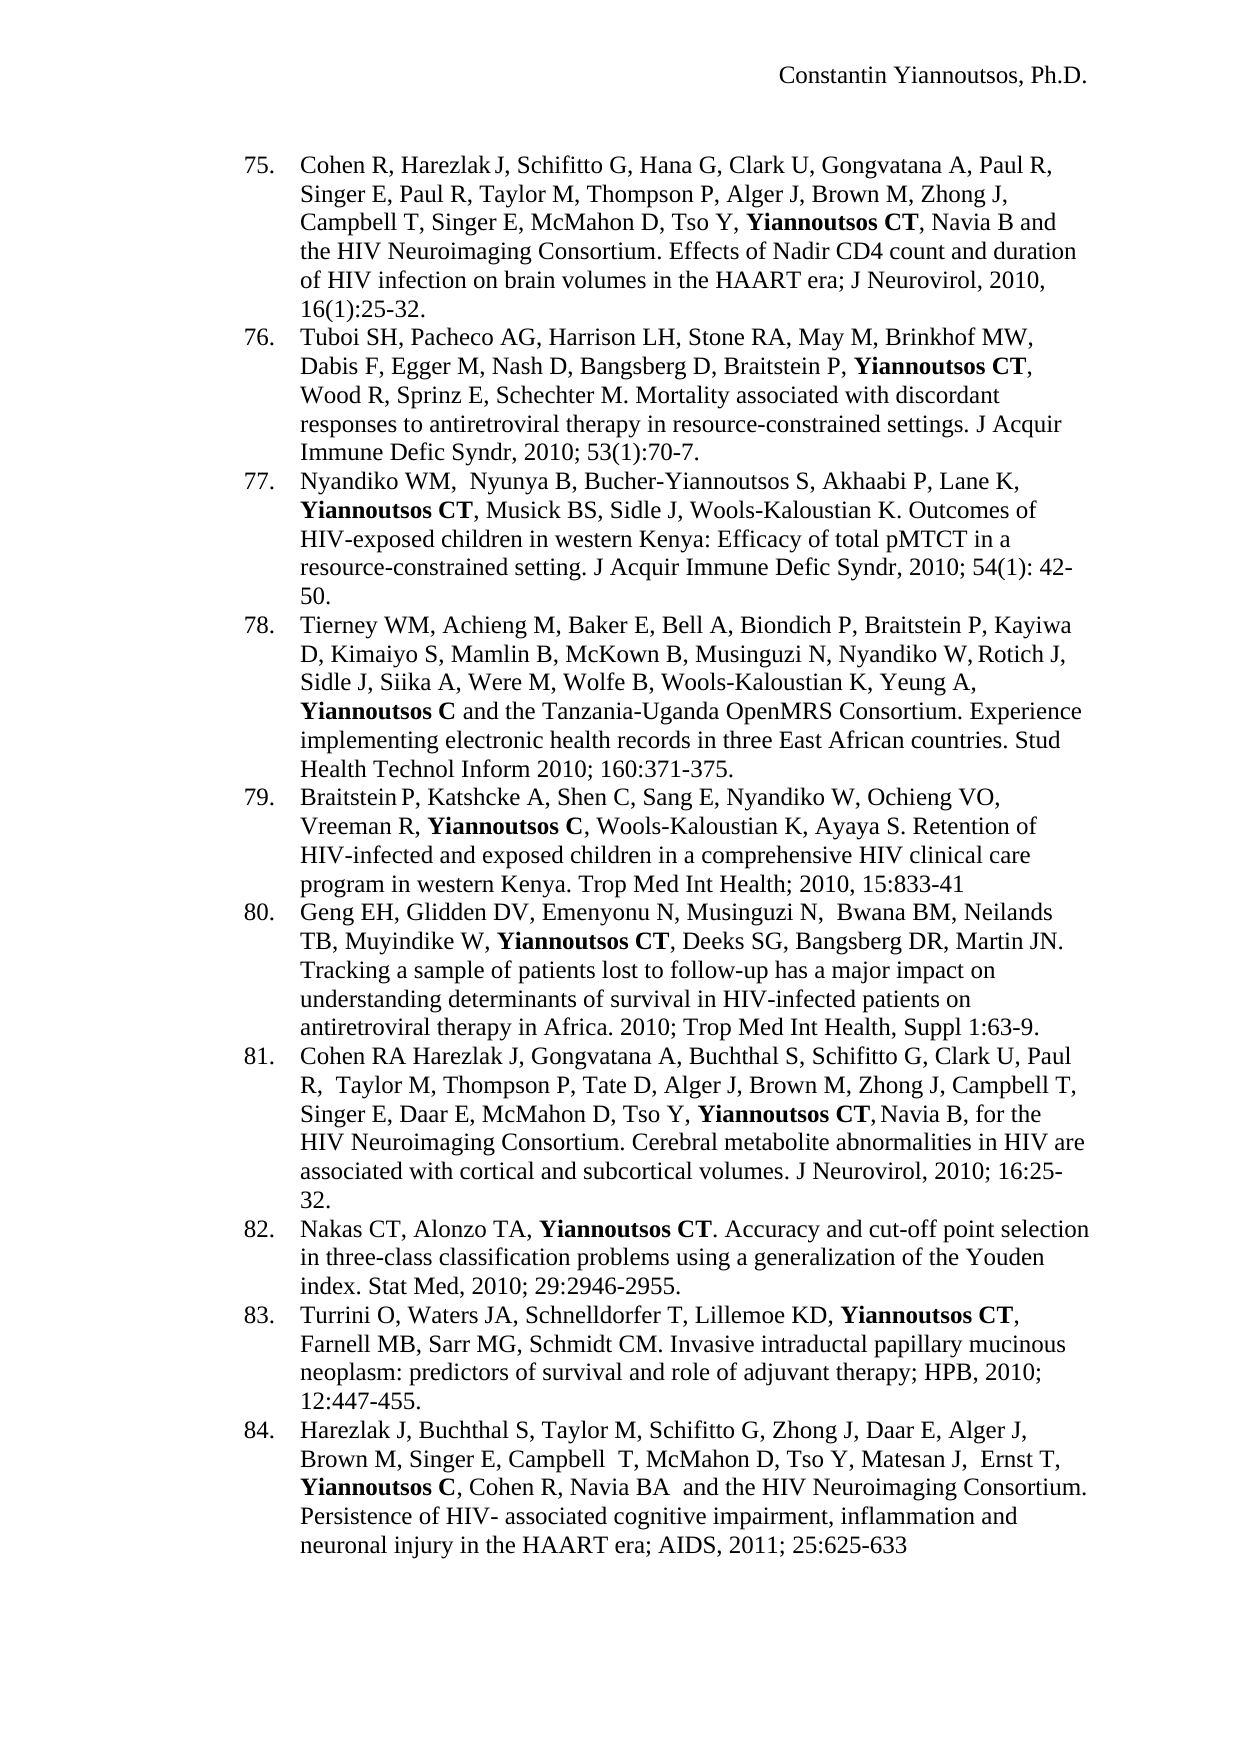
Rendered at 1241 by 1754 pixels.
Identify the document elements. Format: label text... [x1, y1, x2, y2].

list Turrini O, Waters JA, Schnelldorfer T, Lillemoe KD, Yiannoutsos CT, Farnell MB, Sarr MG, Schmidt CM. Invasive intraductal papillary mucinous neoplasm: predictors of survival and role of adjuvant therapy; HPB, 2010; 12:447-455. [244, 1300, 1090, 1415]
list Tierney WM, Achieng M, Baker E, Bell A, Biondich P, Braitstein P, Kayiwa D, Kimaiyo S, Mamlin B, McKown B, Musinguzi N, Nyandiko W, Rotich J, Sidle J, Siika A, Were M, Wolfe B, Wools-Kaloustian K, Yeung A, Yiannoutsos C and the Tanzania-Uganda OpenMRS Consortium. Experience implementing electronic health records in three East African countries. Stud Health Technol Inform 2010; 160:371-375. [244, 610, 1090, 782]
list Tuboi SH, Pacheco AG, Harrison LH, Stone RA, May M, Brinkhof MW, Dabis F, Egger M, Nash D, Bangsberg D, Braitstein P, Yiannoutsos CT, Wood R, Sprinz E, Schechter M. Mortality associated with discordant responses to antiretroviral therapy in resource-constrained settings. J Acquir Immune Defic Syndr, 2010; 53(1):70-7. [244, 322, 1090, 466]
list Nyandiko WM, Nyunya B, Bucher-Yiannoutsos S, Akhaabi P, Lane K, Yiannoutsos CT, Musick BS, Sidle J, Wools-Kaloustian K. Outcomes of HIV-exposed children in western Kenya: Efficacy of total pMTCT in a resource-constrained setting. J Acquir Immune Defic Syndr, 2010; 54(1): 42-50. [244, 466, 1090, 610]
list Cohen R, Harezlak J, Schifitto G, Hana G, Clark U, Gongvatana A, Paul R, Singer E, Paul R, Taylor M, Thompson P, Alger J, Brown M, Zhong J, Campbell T, Singer E, McMahon D, Tso Y, Yiannoutsos CT, Navia B and the HIV Neuroimaging Consortium. Effects of Nadir CD4 count and duration of HIV infection on brain volumes in the HAART era; J Neurovirol, 2010, 16(1):25-32. [244, 150, 1090, 322]
list Geng EH, Glidden DV, Emenyonu N, Musinguzi N, Bwana BM, Neilands TB, Muyindike W, Yiannoutsos CT, Deeks SG, Bangsberg DR, Martin JN. Tracking a sample of patients lost to follow-up has a major impact on understanding determinants of survival in HIV-infected patients on antiretroviral therapy in Africa. 2010; Trop Med Int Health, Suppl 1:63-9. [244, 897, 1090, 1041]
list Braitstein P, Katshcke A, Shen C, Sang E, Nyandiko W, Ochieng VO, Vreeman R, Yiannoutsos C, Wools-Kaloustian K, Ayaya S. Retention of HIV-infected and exposed children in a comprehensive HIV clinical care program in western Kenya. Trop Med Int Health; 2010, 15:833-41 [244, 782, 1090, 897]
list Cohen RA Harezlak J, Gongvatana A, Buchthal S, Schifitto G, Clark U, Paul R, Taylor M, Thompson P, Tate D, Alger J, Brown M, Zhong J, Campbell T, Singer E, Daar E, McMahon D, Tso Y, Yiannoutsos CT, Navia B, for the HIV Neuroimaging Consortium. Cerebral metabolite abnormalities in HIV are associated with cortical and subcortical volumes. J Neurovirol, 2010; 16:25-32. [244, 1041, 1090, 1214]
list Nakas CT, Alonzo TA, Yiannoutsos CT. Accuracy and cut-off point selection in three-class classification problems using a generalization of the Youden index. Stat Med, 2010; 29:2946-2955. [244, 1214, 1090, 1300]
list Harezlak J, Buchthal S, Taylor M, Schifitto G, Zhong J, Daar E, Alger J, Brown M, Singer E, Campbell T, McMahon D, Tso Y, Matesan J, Ernst T, Yiannoutsos C, Cohen R, Navia BA and the HIV Neuroimaging Consortium. Persistence of HIV- associated cognitive impairment, inflammation and neuronal injury in the HAART era; AIDS, 2011; 25:625-633 [244, 1415, 1090, 1559]
